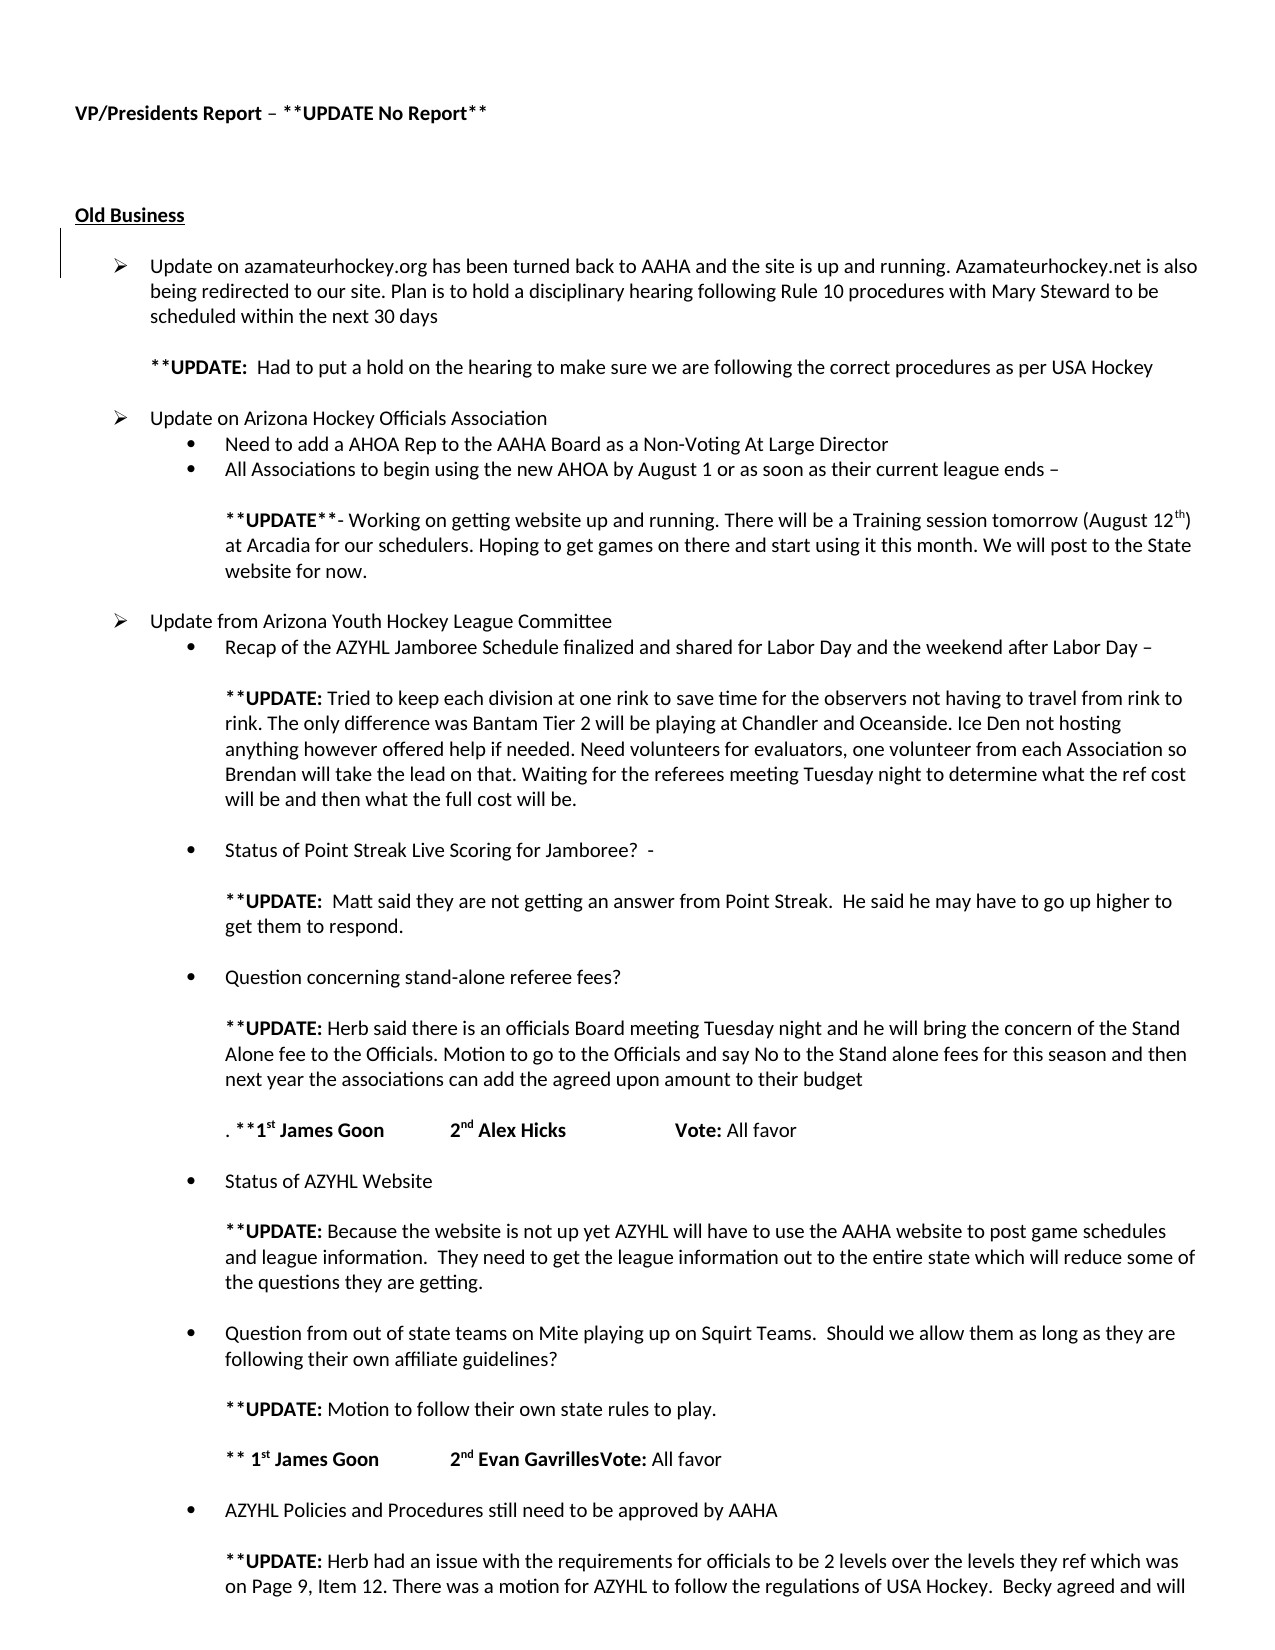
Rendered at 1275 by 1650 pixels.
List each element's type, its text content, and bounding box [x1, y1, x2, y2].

list Update from Arizona Youth Hockey League Committee [112, 609, 1200, 634]
list **UPDATE: Had to put a hold on the hearing to make sure we are following the correct procedures as per USA Hockey [150, 354, 1200, 380]
list All Associations to begin using the new AHOA by August 1 or as soon as their current league ends – [187, 456, 1200, 482]
text Old Business [75, 202, 1200, 227]
list Status of Point Streak Live Scoring for Jamboree? - [187, 837, 1200, 863]
text . **1st James Goon 2nd Alex Hicks Vote: All favor [225, 1117, 1200, 1142]
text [225, 1548, 1200, 1599]
list Update on Arizona Hockey Officials Association [112, 405, 1200, 431]
text **UPDATE**- Working on getting website up and running. There will be a Training session tomorrow (August 12th) at Arcadia for our schedulers. Hoping to get games on there and start using it this month. We will post to the State website for now. [225, 507, 1200, 583]
text **UPDATE: Herb said there is an officials Board meeting Tuesday night and he will bring the concern of the Stand Alone fee to the Officials. Motion to go to the Officials and say No to the Stand alone fees for this season and then next year the associations can add the agreed upon amount to their budget [225, 1015, 1200, 1092]
list Question from out of state teams on Mite playing up on Squirt Teams. Should we allow them as long as they are following their own affiliate guidelines? [187, 1320, 1200, 1371]
list Question concerning stand-alone referee fees? [187, 964, 1200, 990]
list Recap of the AZYHL Jamboree Schedule finalized and shared for Labor Day and the weekend after Labor Day – [187, 634, 1200, 659]
text ** 1st James Goon 2nd Evan Gavrilles Vote: All favor [225, 1446, 1200, 1472]
list Update on azamateurhockey.org has been turned back to AAHA and the site is up and running. Azamateurhockey.net is also being redirected to our site. Plan is to hold a disciplinary hearing following Rule 10 procedures with Mary Steward to be scheduled within the next 30 days [112, 253, 1200, 329]
text **UPDATE: Tried to keep each division at one rink to save time for the observers not having to travel from rink to rink. The only difference was Bantam Tier 2 will be playing at Chandler and Oceanside. Ice Den not hosting anything however offered help if needed. Need volunteers for evaluators, one volunteer from each Association so Brendan will take the lead on that. Waiting for the referees meeting Tuesday night to determine what the ref cost will be and then what the full cost will be. [225, 685, 1200, 812]
text **UPDATE: Because the website is not up yet AZYHL will have to use the AAHA website to post game schedules and league information. They need to get the league information out to the entire state which will reduce some of the questions they are getting. [225, 1219, 1200, 1295]
list AZYHL Policies and Procedures still need to be approved by AAHA [187, 1497, 1200, 1522]
list Status of AZYHL Website [187, 1168, 1200, 1193]
text VP/Presidents Report – **UPDATE No Report** [75, 100, 1200, 126]
list Need to add a AHOA Rep to the AAHA Board as a Non-Voting At Large Director [187, 431, 1200, 456]
text **UPDATE: Motion to follow their own state rules to play. [225, 1397, 1200, 1422]
text **UPDATE: Matt said they are not getting an answer from Point Streak. He said he may have to go up higher to get them to respond. [225, 888, 1200, 939]
